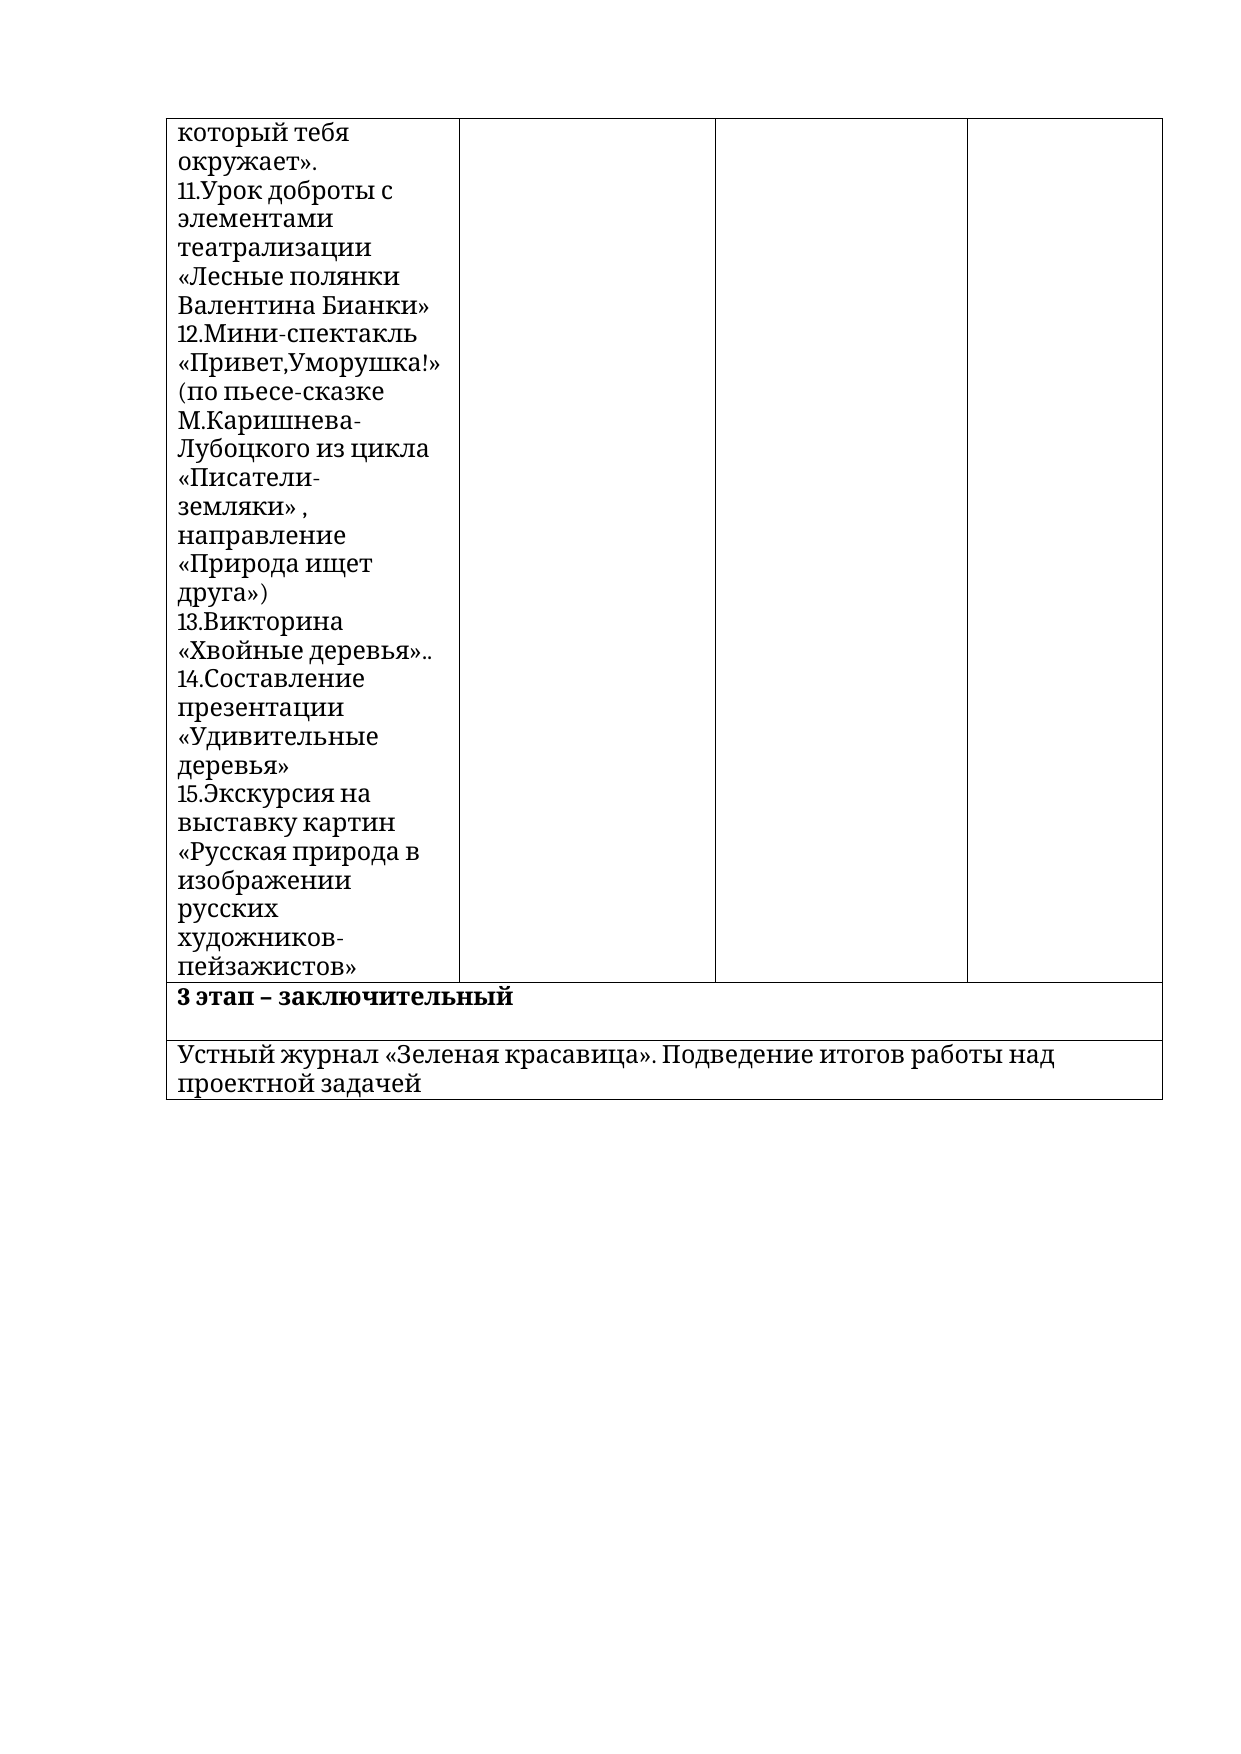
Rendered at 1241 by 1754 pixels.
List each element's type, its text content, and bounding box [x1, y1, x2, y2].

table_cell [167, 119, 459, 982]
table_cell 3 этап – заключительный [167, 983, 1162, 1040]
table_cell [460, 119, 715, 982]
table_cell [968, 119, 1162, 982]
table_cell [716, 119, 967, 982]
table_cell Устный журнал «Зеленая красавица». Подведение итогов работы над проектной задачей [167, 1041, 1162, 1099]
